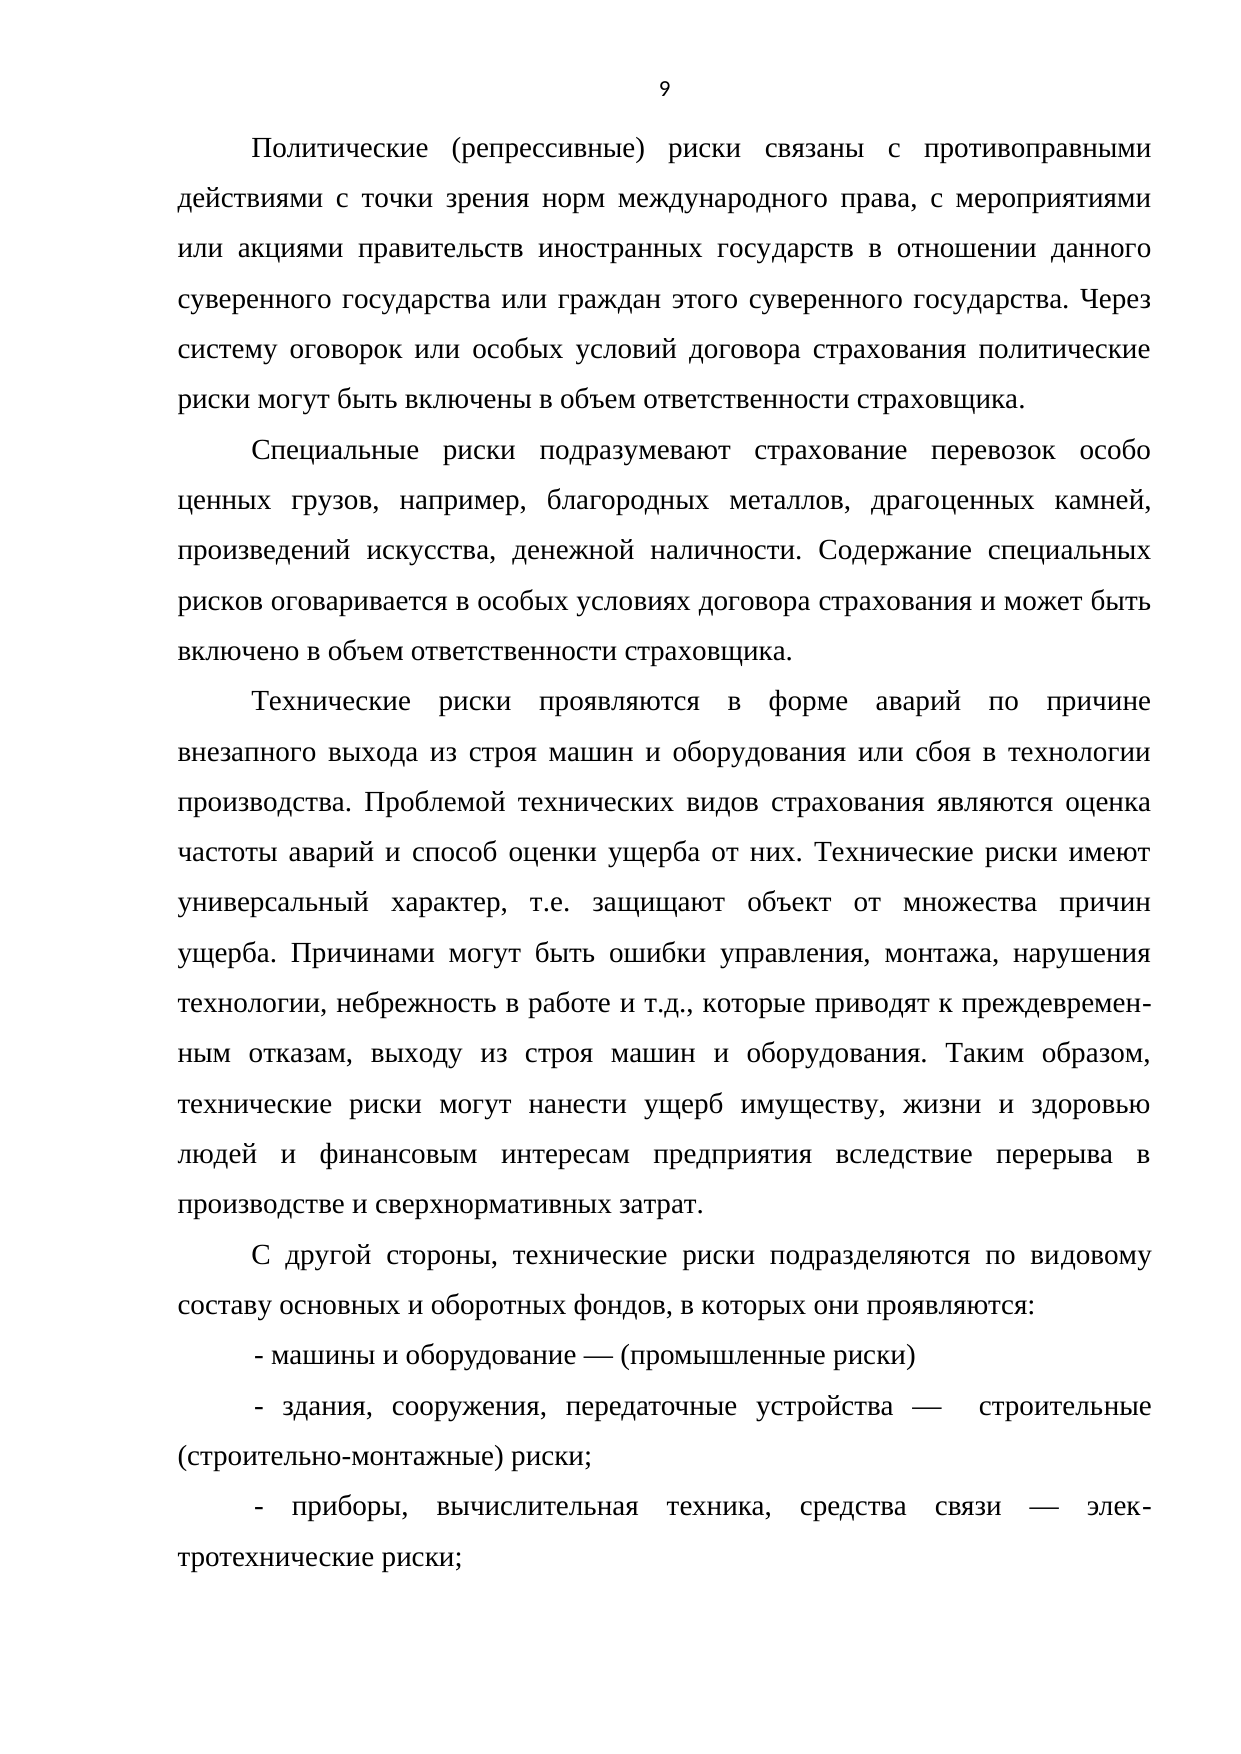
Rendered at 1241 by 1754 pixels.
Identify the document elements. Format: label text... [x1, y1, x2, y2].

list - здания, сооружения, передаточные устройства — строительные (строительно-монтажные) риски; [177, 1388, 1152, 1472]
text Специальные риски подразумевают страхование перевозок особо ценных грузов, например, благородных металлов, драгоценных камней, произведений искусства, денежной наличности. Содержание специальных рисков оговаривается в особых условиях договора страхования и может быть включено в объем ответственности страховщика. [177, 432, 1152, 667]
text Политические (репрессивные) риски связаны с противоправными действиями с точки зрения норм международного права, с мероприятиями или акциями правительств иностранных государств в отношении данного суверенного государства или граждан этого суверенного государства. Через систему оговорок или особых условий договора страхования политические риски могут быть включены в объем ответственности страховщика. [177, 130, 1152, 415]
text Технические риски проявляются в форме аварий по причине внезапного выхода из строя машин и оборудования или сбоя в технологии производства. Проблемой технических видов страхования являются оценка частоты аварий и способ оценки ущерба от них. Технические риски имеют универсальный характер, т.е. защищают объект от множества причин ущерба. Причинами могут быть ошибки управления, монтажа, нарушения технологии, небрежность в работе и т.д., которые приводят к преждевременным отказам, выходу из строя машин и оборудования. Таким образом, технические риски могут нанести ущерб имуществу, жизни и здоровью людей и финансовым интересам предприятия вследствие перерыва в производстве и сверхнормативных затрат. [177, 683, 1152, 1220]
list - машины и оборудование — (промышленные риски) [177, 1337, 1152, 1371]
text С другой стороны, технические риски подразделяются по видовому составу основных и оборотных фондов, в которых они проявляются: [177, 1237, 1152, 1321]
list - приборы, вычислительная техника, средства связи — электротехнические риски; [177, 1488, 1152, 1572]
